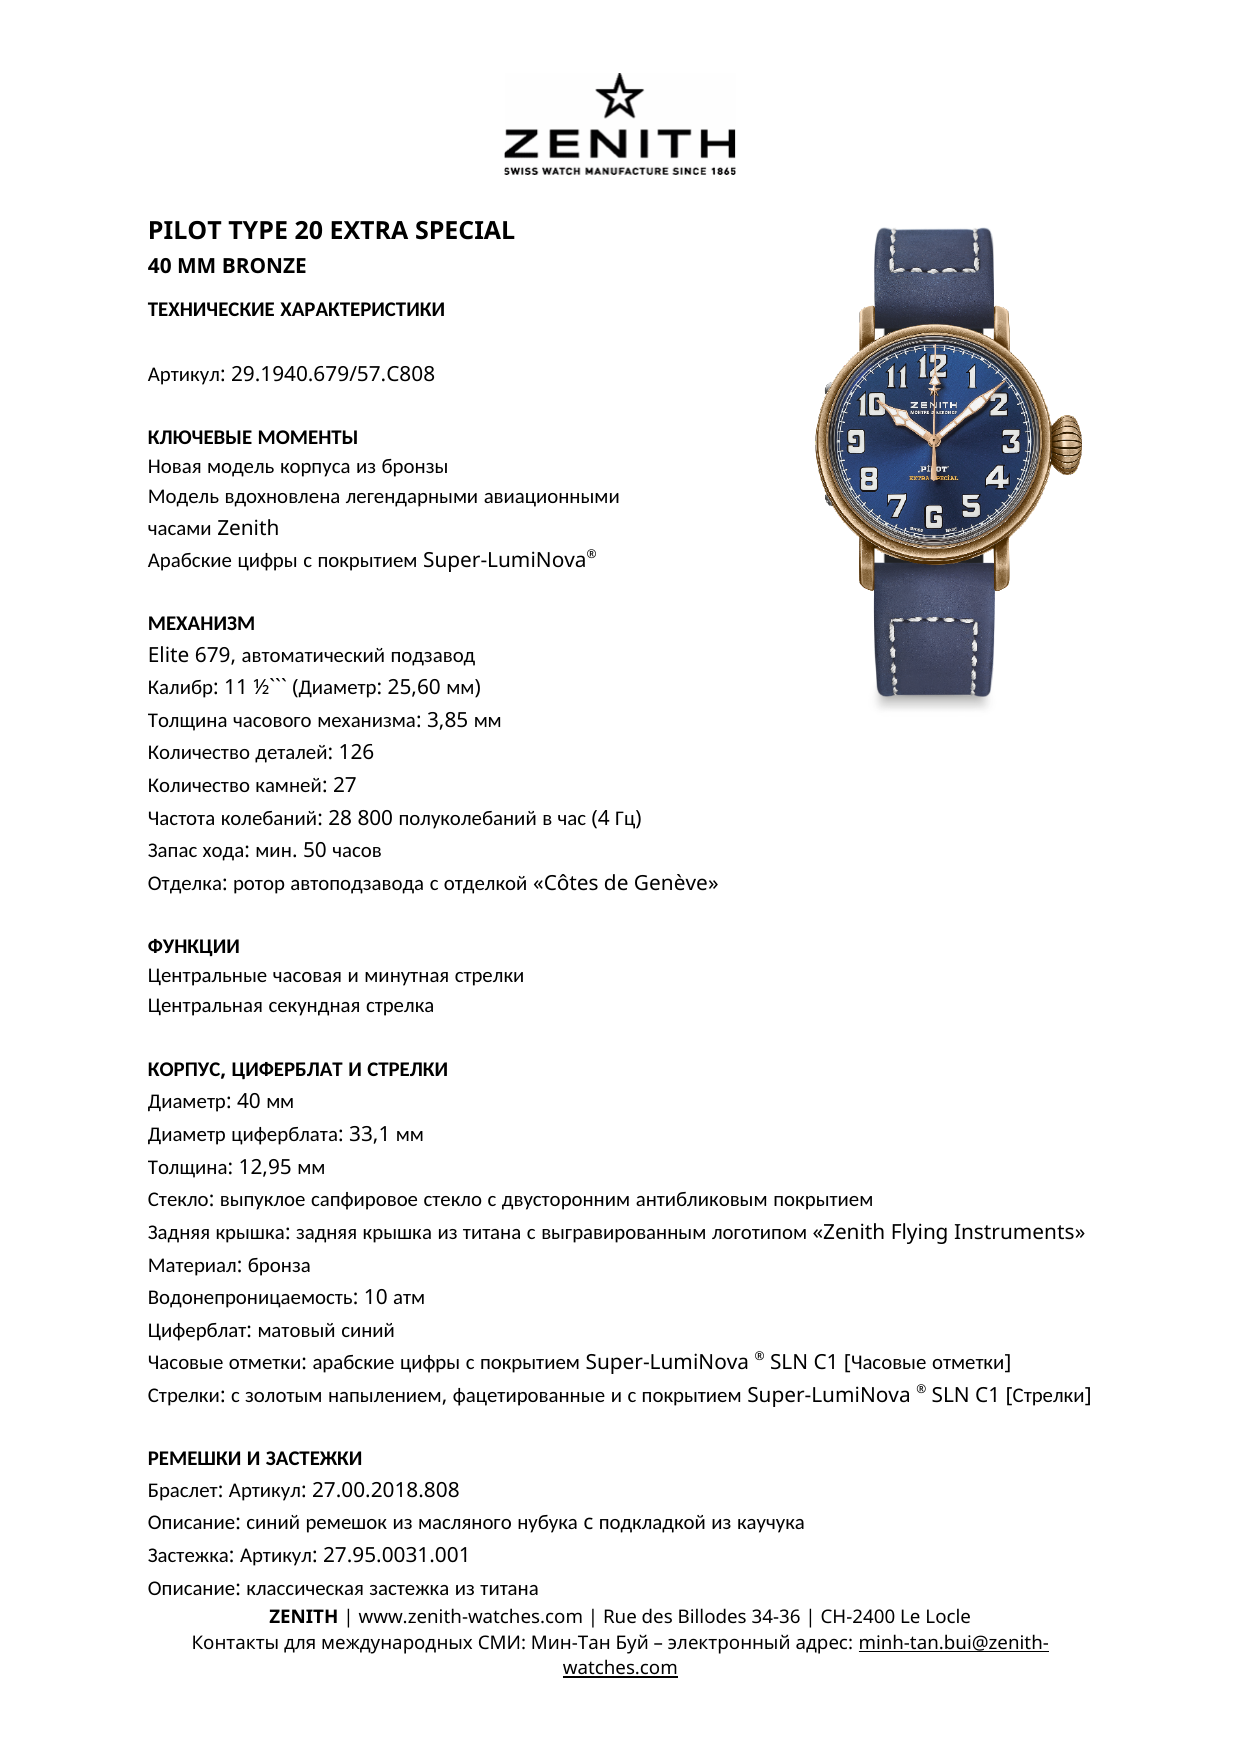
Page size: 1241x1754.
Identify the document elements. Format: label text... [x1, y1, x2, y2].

text Запас хода: мин. 50 часов [148, 835, 1093, 864]
text КОРПУС, ЦИФЕРБЛАТ И СТРЕЛКИ [148, 1054, 1093, 1082]
text Арабские цифры с покрытием Super-LumiNova® [148, 545, 804, 574]
picture [504, 73, 736, 175]
text часами Zenith [148, 513, 804, 541]
text Модель вдохновлена легендарными авиационными [148, 483, 804, 508]
text ФУНКЦИИ [148, 933, 1093, 958]
text ТЕХНИЧЕСКИЕ ХАРАКТЕРИСТИКИ [148, 297, 804, 322]
text Количество деталей: 126 [148, 737, 1093, 766]
text Калибр: 11 ½``` (Диаметр: 25,60 мм) [148, 672, 804, 701]
text 40 MM BRONZE [148, 251, 804, 280]
text PILOT TYPE 20 EXTRA SPECIAL [148, 212, 1093, 246]
text РЕМЕШКИ И ЗАСТЕЖКИ [148, 1445, 1093, 1471]
text Описание: синий ремешок из масляного нубука c подкладкой из каучука [148, 1507, 1093, 1536]
picture [804, 214, 1093, 746]
text Elite 679, автоматический подзавод [148, 640, 804, 668]
text Стрелки: с золотым напылением, фацетированные и с покрытием Super-LumiNova ® SLN C1 [Стрелки] [148, 1380, 1093, 1408]
text Центральная секундная стрелка [148, 992, 1093, 1017]
text Браслет: Артикул: 27.00.2018.808 [148, 1475, 1093, 1503]
text Стекло: выпуклое сапфировое стекло с двусторонним антибликовым покрытием [148, 1184, 1093, 1213]
text Артикул: 29.1940.679/57.C808 [148, 359, 804, 387]
text Толщина часового механизма: 3,85 мм [148, 705, 804, 733]
text Центральные часовая и минутная стрелки [148, 962, 1093, 988]
text Часовые отметки: арабские цифры с покрытием Super-LumiNova ® SLN C1 [Часовые отметки] [148, 1347, 1093, 1376]
text Водонепроницаемость: 10 атм [148, 1282, 1093, 1311]
text Толщина: 12,95 мм [148, 1152, 1093, 1180]
text Застежка: Артикул: 27.95.0031.001 [148, 1540, 1093, 1568]
text Количество камней: 27 [148, 770, 1093, 798]
text Частота колебаний: 28 800 полуколебаний в час (4 Гц) [148, 803, 1093, 831]
text Отделка: ротор автоподзавода с отделкой «Côtes de Genève» [148, 868, 1093, 896]
text Диаметр: 40 мм [148, 1087, 1093, 1115]
text Диаметр циферблата: 33,1 мм [148, 1119, 1093, 1148]
text КЛЮЧЕВЫЕ МОМЕНТЫ [148, 424, 804, 449]
text Материал: бронза [148, 1250, 1093, 1278]
text Описание: классическая застежка из титана [148, 1573, 1093, 1601]
text Задняя крышка: задняя крышка из титана с выгравированным логотипом «Zenith Flying Instruments» [148, 1217, 1093, 1246]
text Циферблат: матовый синий [148, 1315, 1093, 1343]
text МЕХАНИЗМ [148, 611, 804, 636]
text Новая модель корпуса из бронзы [148, 453, 804, 479]
